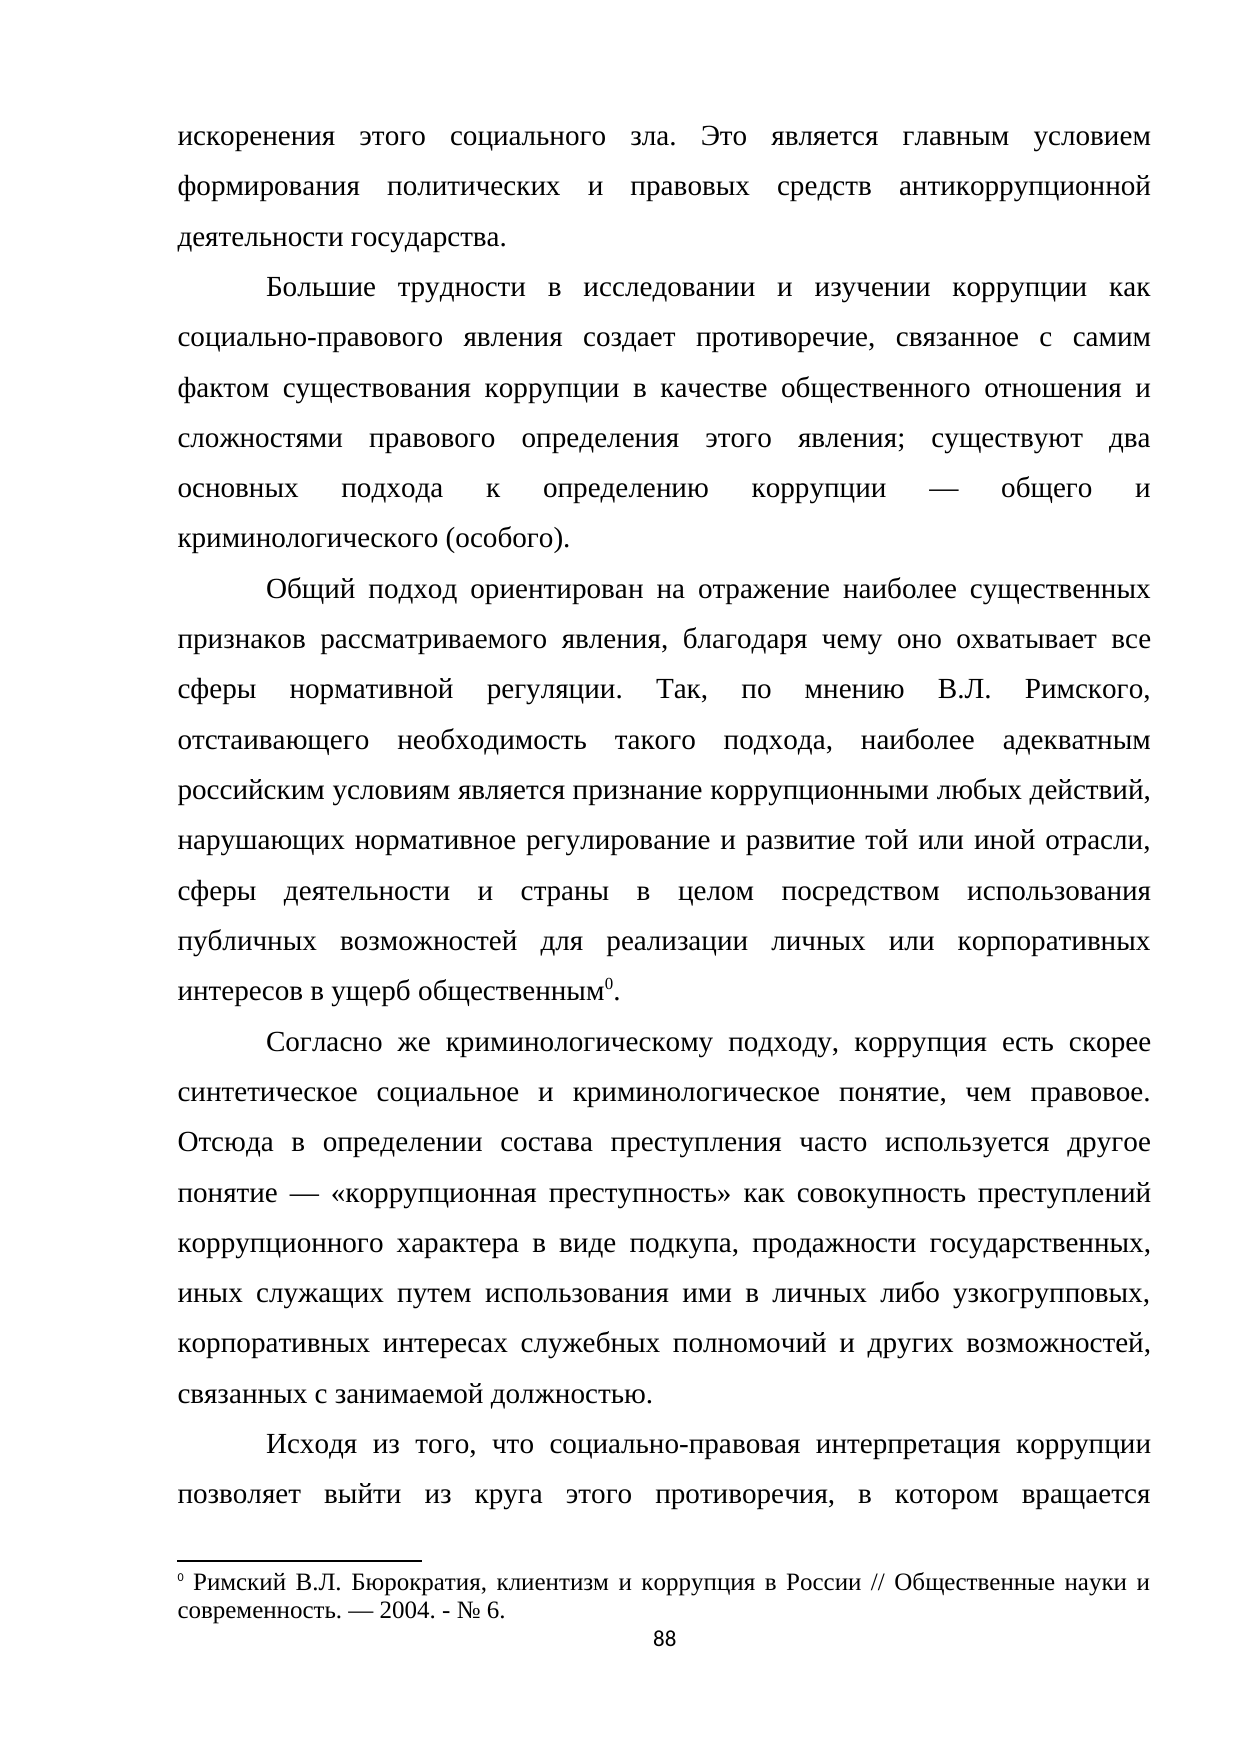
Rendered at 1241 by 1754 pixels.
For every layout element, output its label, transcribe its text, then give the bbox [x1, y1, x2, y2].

text Согласно же криминологическому подходу, коррупция есть скорее синтетическое социальное и криминологическое понятие, чем правовое. Отсюда в определении состава преступления часто используется другое понятие — «коррупционная преступность» как совокупность преступлений коррупционного характера в виде подкупа, продажности государственных, иных служащих путем использования ими в личных либо узкогрупповых, корпоративных интересах служебных полномочий и других возможностей, связанных с занимаемой должностью. [177, 1024, 1152, 1409]
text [177, 1426, 1152, 1510]
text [177, 118, 1152, 252]
text Общий подход ориентирован на отражение наиболее существенных признаков рассматриваемого явления, благодаря чему оно охватывает все сферы нормативной регуляции. Так, по мнению В.Л. Римского, отстаивающего необходимость такого подхода, наиболее адекватным российским условиям является признание коррупционными любых действий, нарушающих нормативное регулирование и развитие той или иной отрасли, сферы деятельности и страны в целом посредством использования публичных возможностей для реализации личных или корпоративных интересов в ущерб общественным. [177, 571, 1152, 1007]
text Большие трудности в исследовании и изучении коррупции как социально-правового явления создает противоречие, связанное c самим фактом существования коррупции в качестве общественного отношения и сложностями правового определения этого явления; существуют два основных подхода к определению коррупции — общего и криминологического (особого). [177, 269, 1152, 554]
